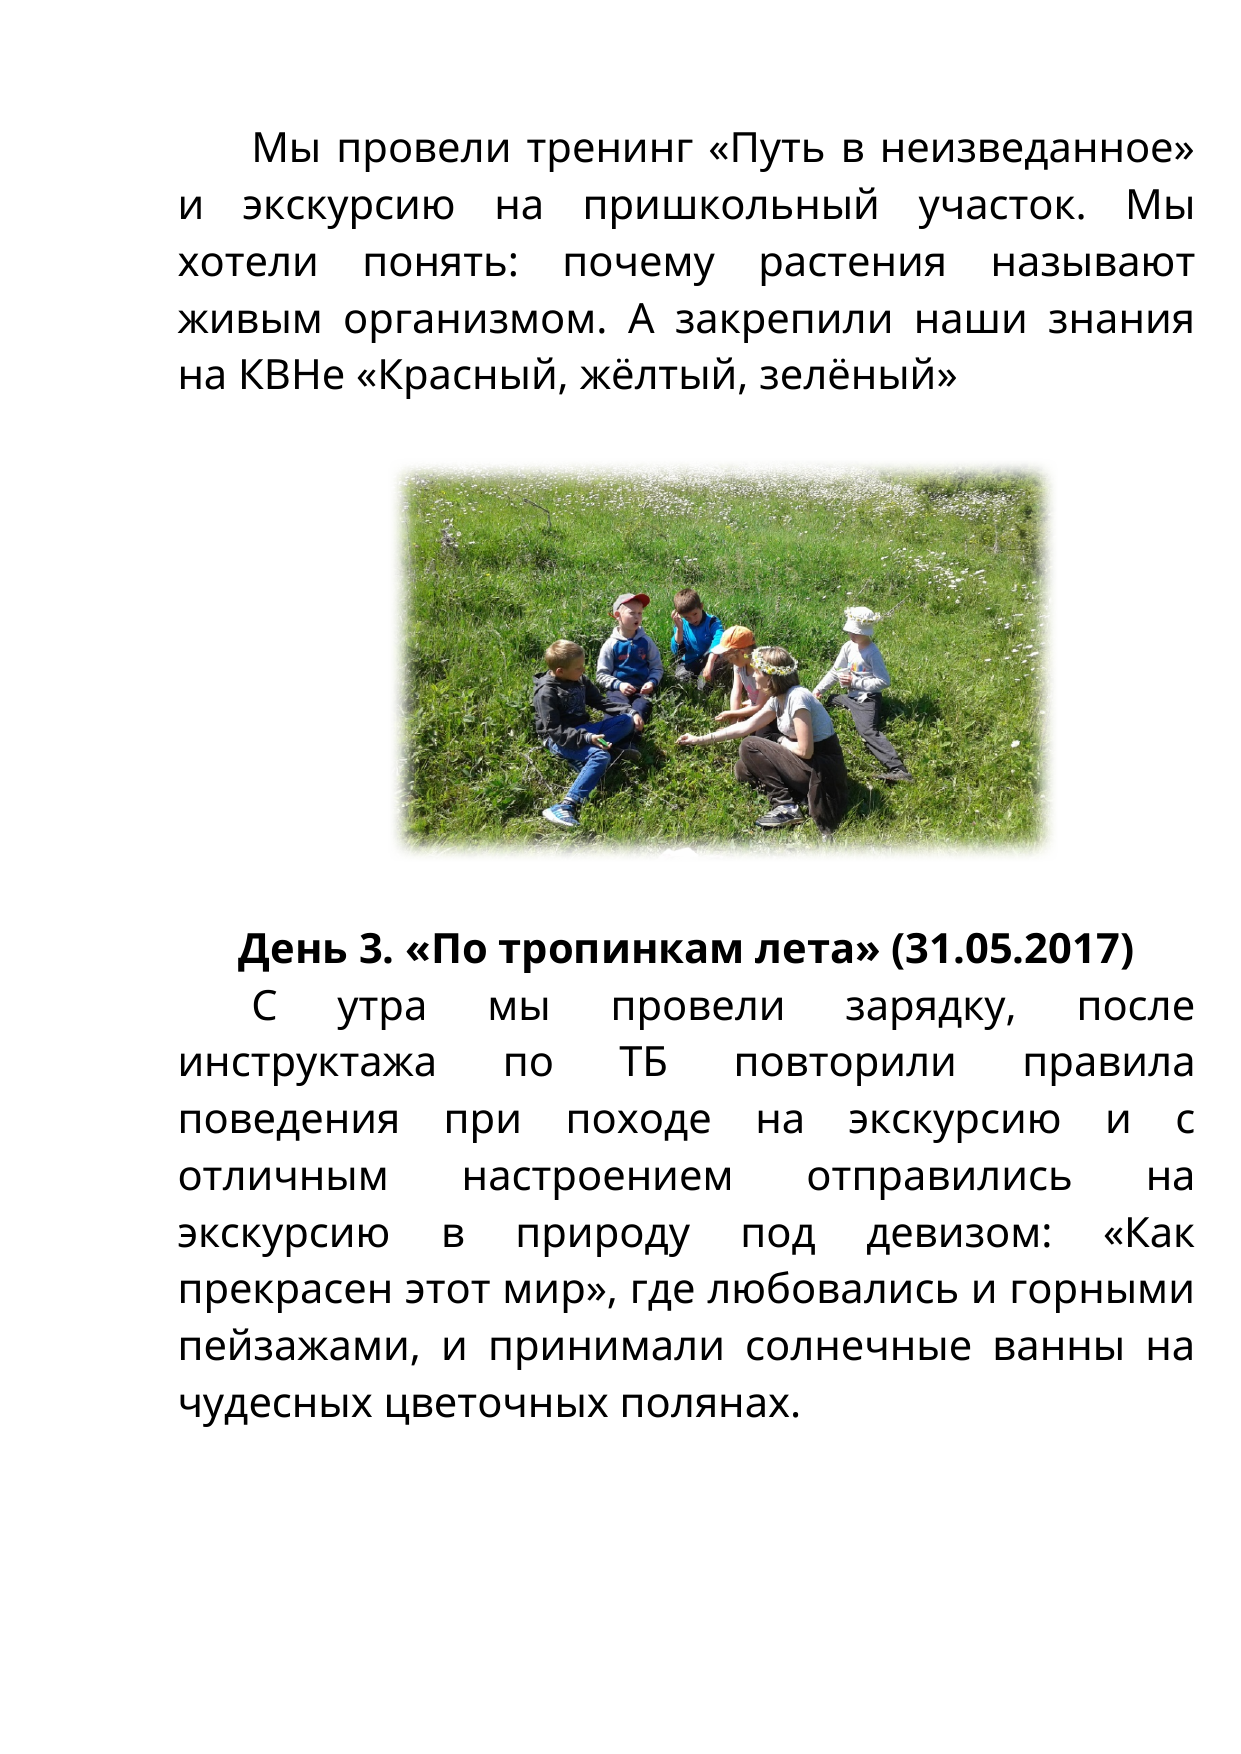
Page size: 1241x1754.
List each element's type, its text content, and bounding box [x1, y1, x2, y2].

text День 3. «По тропинкам лета» (31.05.2017) [177, 919, 1196, 976]
text Мы провели тренинг «Путь в неизведанное» и экскурсию на пришкольный участок. Мы хотели понять: почему растения называют живым организмом. А закрепили наши знания на КВНе «Красный, жёлтый, зелёный» [177, 118, 1196, 402]
text С утра мы провели зарядку, после инструктажа по ТБ повторили правила поведения при походе на экскурсию и с отличным настроением отправились на экскурсию в природу под девизом: «Как прекрасен этот мир», где любовались и горными пейзажами, и принимали солнечные ванны на чудесных цветочных полянах. [177, 976, 1196, 1430]
picture [418, 488, 1029, 833]
